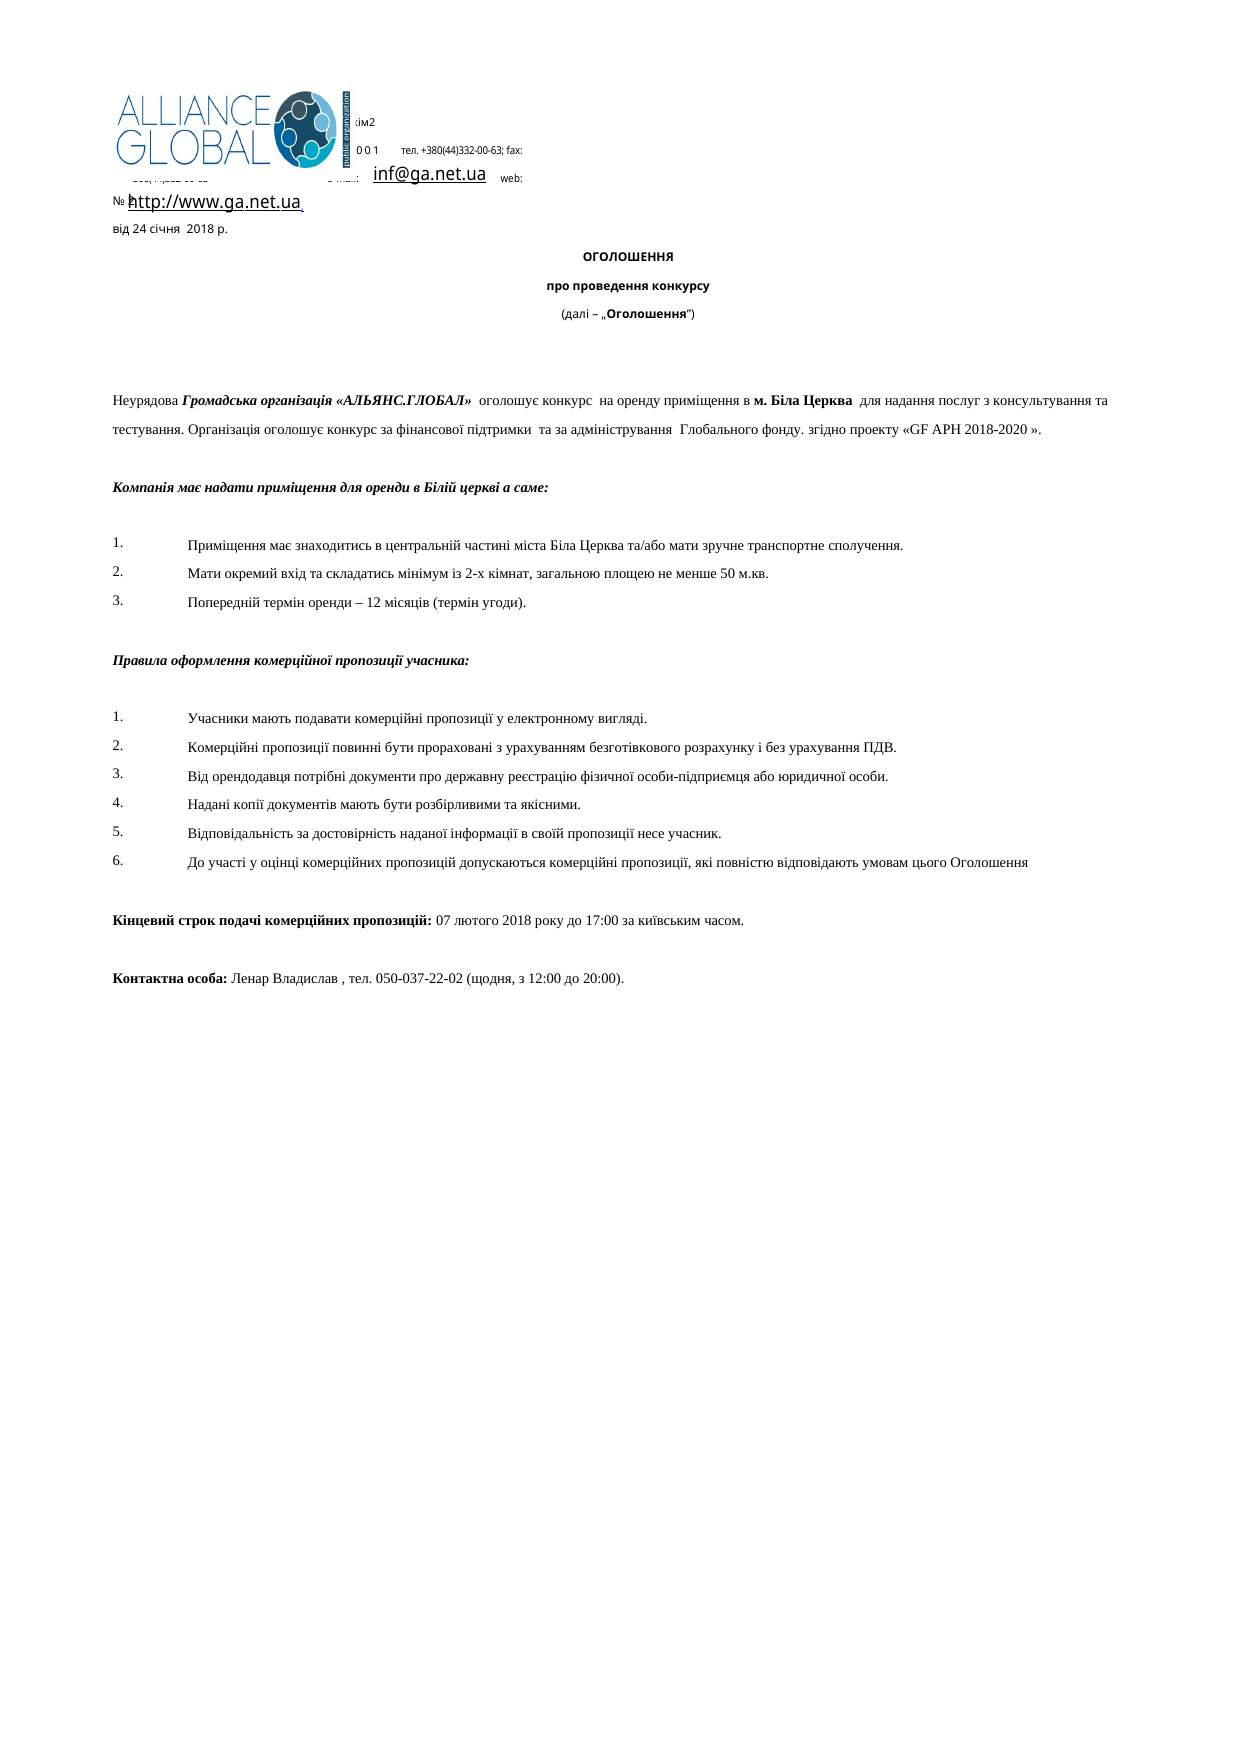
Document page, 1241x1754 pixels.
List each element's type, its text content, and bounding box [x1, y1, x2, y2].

list Учасники мають подавати комерційні пропозиції у електронному вигляді. [112, 698, 1144, 727]
list Попередній термін оренди – 12 місяців (термін угоди). [112, 582, 1144, 611]
list Відповідальність за достовірність наданої інформації в своїй пропозиції несе учасник. [112, 813, 1144, 842]
text ОГОЛОШЕННЯ [112, 237, 1144, 266]
list Мати окремий вхід та складатись мінімум із 2-х кімнат, загальною площею не менше 50 м.кв. [112, 553, 1144, 582]
list Від орендодавця потрібні документи про державну реєстрацію фізичної особи-підприємця або юридичної особи. [112, 755, 1144, 784]
text (далі – „Оголошення”) [112, 294, 1144, 322]
text Неурядова Громадська організація «АЛЬЯНС.ГЛОБАЛ» оголошує конкурс на оренду приміщення в м. Біла Церква для надання послуг з консультування та тестування. Організація оголошує конкурс за фінансової підтримки та за адміністрування Глобального фонду. згідно проекту «GF APH 2018-2020 ». [112, 380, 1144, 437]
text про проведення конкурсу [112, 266, 1144, 294]
text Компанія має надати приміщення для оренди в Білій церкві а саме: [112, 467, 1144, 495]
text Кінцевий строк подачі комерційних пропозицій: 07 лютого 2018 року до 17:00 за київським часом. [112, 899, 1144, 928]
list Надані копії документів мають бути розбірливими та якісними. [112, 784, 1144, 813]
text Правила оформлення комерційної пропозиції учасника: [112, 640, 1144, 669]
list До участі у оцінці комерційних пропозицій допускаються комерційні пропозиції, які повністю відповідають умовам цього Оголошення [112, 842, 1144, 870]
text № 2 [112, 180, 1144, 209]
text Контактна особа: Ленар Владислав , тел. 050-037-22-02 (щодня, з 12:00 до 20:00). [112, 957, 1144, 986]
text від 24 січня 2018 р. [112, 209, 1144, 237]
list Комерційні пропозиції повинні бути прораховані з урахуванням безготівкового розрахунку і без урахування ПДВ. [112, 727, 1144, 755]
picture [112, 73, 356, 181]
list Приміщення має знаходитись в центральній частині міста Біла Церква та/або мати зручне транспортне сполучення. [112, 524, 1144, 553]
